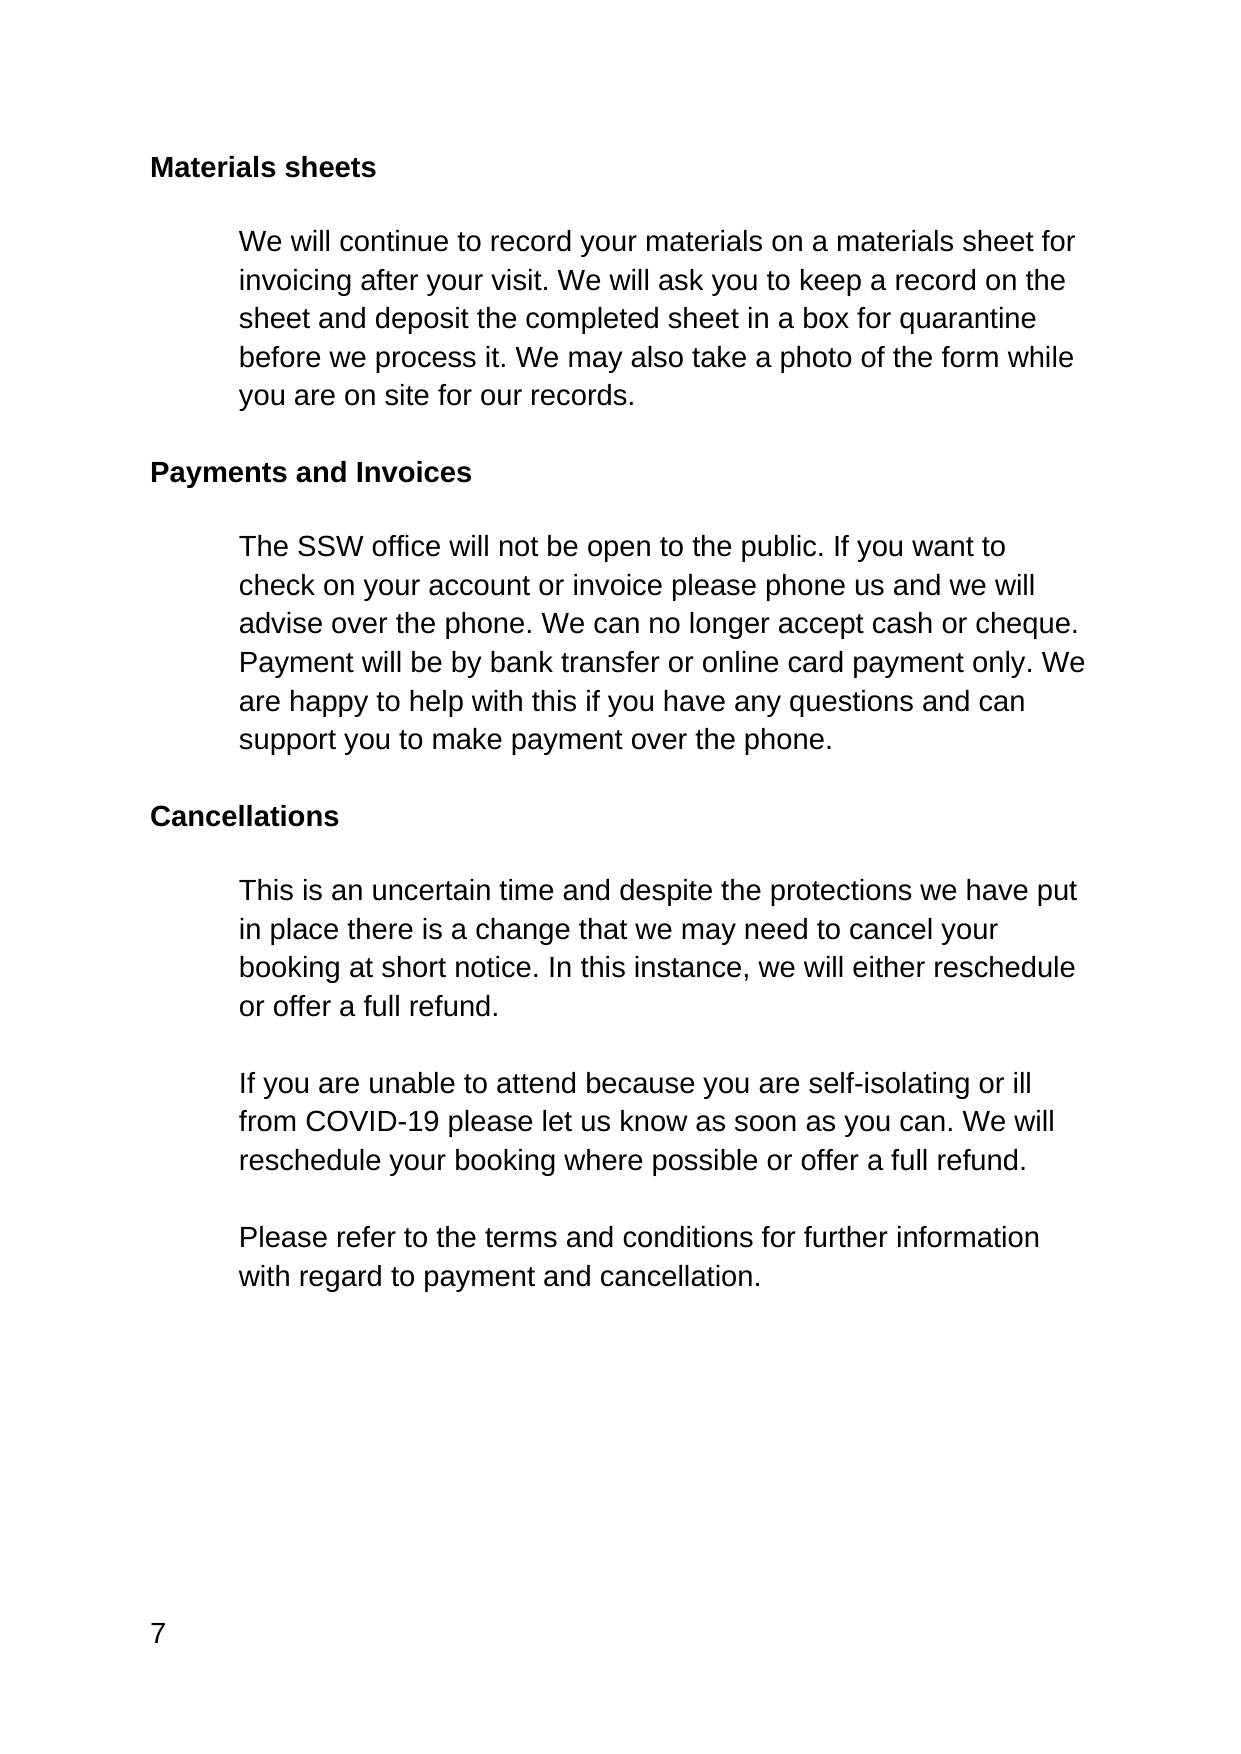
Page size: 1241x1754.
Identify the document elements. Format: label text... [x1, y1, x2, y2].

text Please refer to the terms and conditions for further information with regard to payment and cancellation. [150, 1220, 1090, 1292]
text We will continue to record your materials on a materials sheet for invoicing after your visit. We will ask you to keep a record on the sheet and deposit the completed sheet in a box for quarantine before we process it. We may also take a photo of the form while you are on site for our records. [150, 224, 1090, 412]
text This is an uncertain time and despite the protections we have put in place there is a change that we may need to cancel your booking at short notice. In this instance, we will either reschedule or offer a full refund. [150, 873, 1090, 1022]
text Materials sheets [150, 150, 1090, 183]
text The SSW office will not be open to the public. If you want to check on your account or invoice please phone us and we will advise over the phone. We can no longer accept cash or cheque. Payment will be by bank transfer or online card payment only. We are happy to help with this if you have any questions and can support you to make payment over the phone. [150, 529, 1090, 756]
text Cancellations [150, 799, 1090, 833]
text If you are unable to attend because you are self-isolating or ill from COVID-19 please let us know as soon as you can. We will reschedule your booking where possible or offer a full refund. [150, 1066, 1090, 1177]
text Payments and Invoices [150, 455, 1090, 489]
